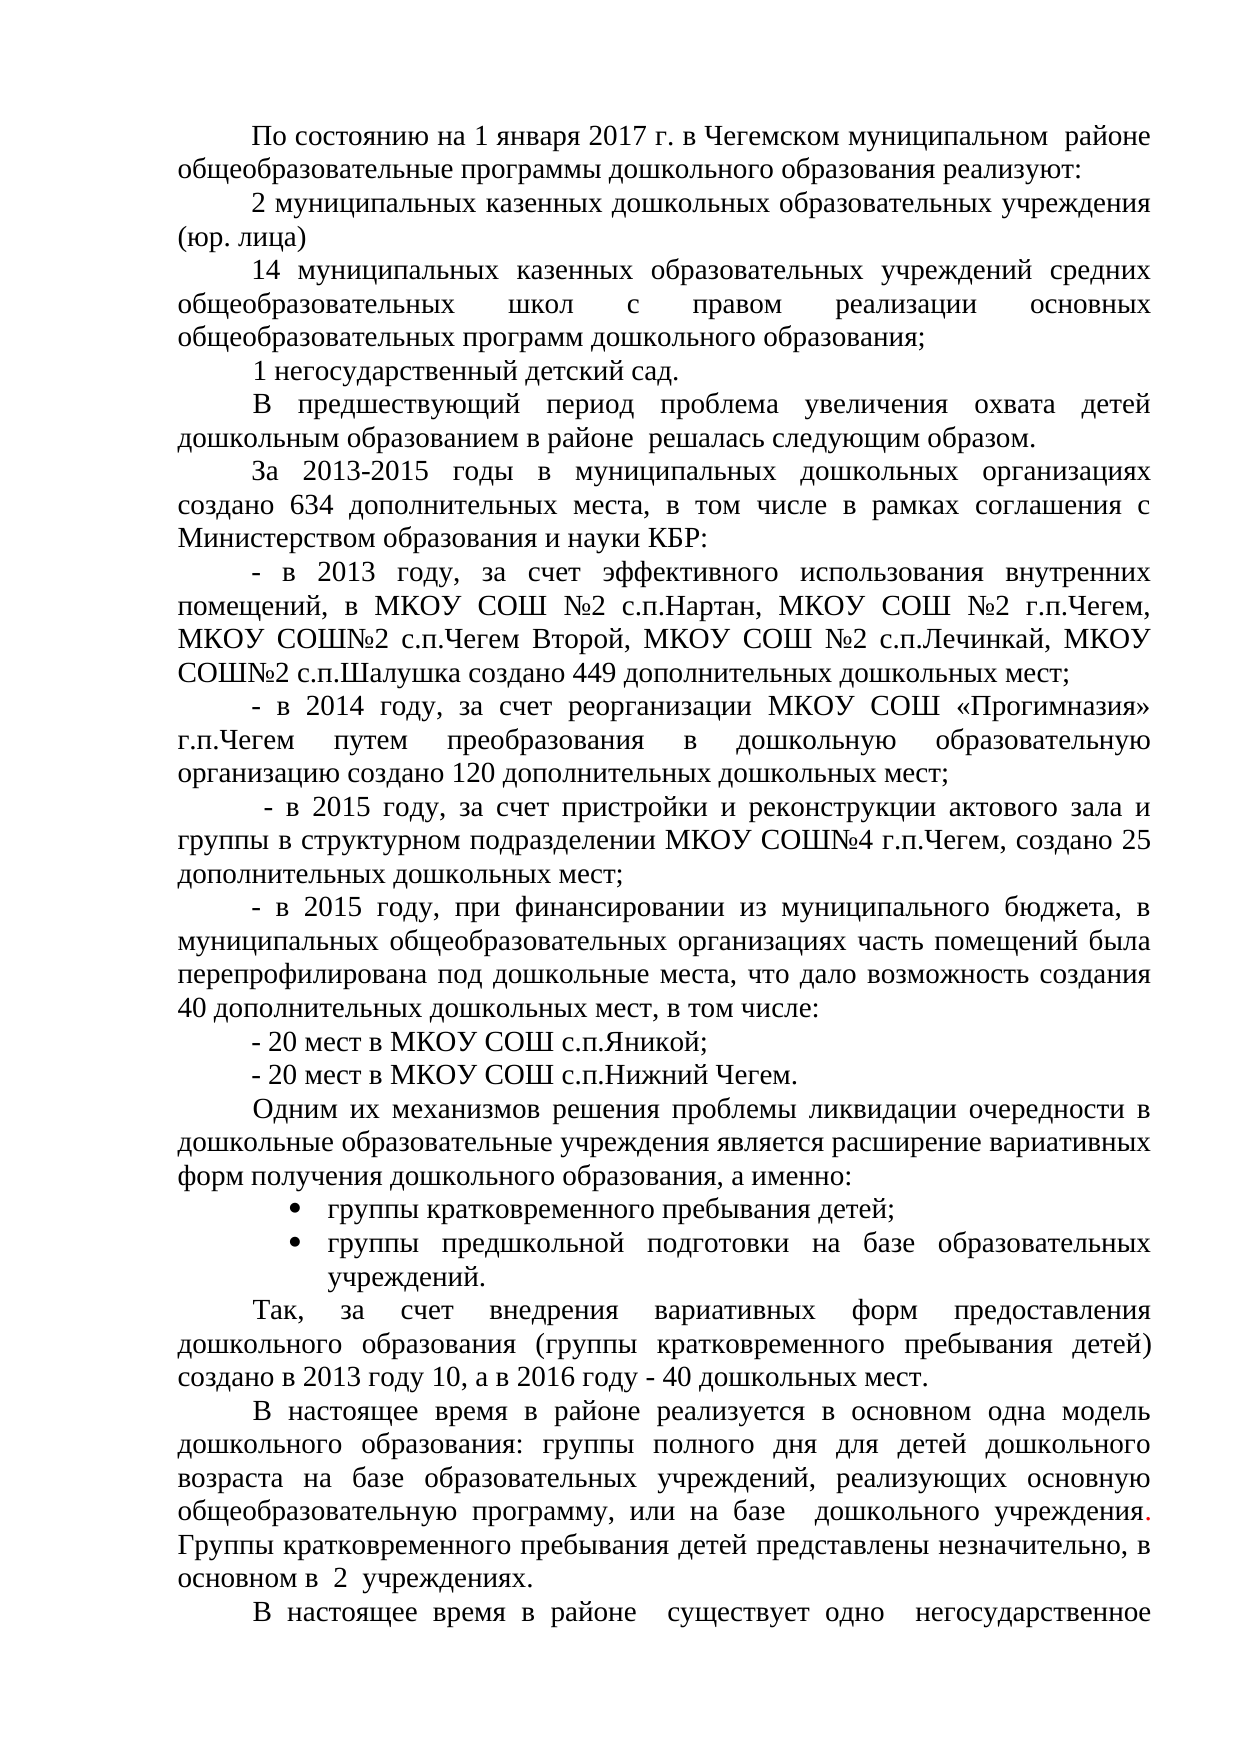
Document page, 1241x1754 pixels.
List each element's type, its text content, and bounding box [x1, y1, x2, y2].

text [177, 1594, 1152, 1628]
text 14 муниципальных казенных образовательных учреждений средних общеобразовательных школ с правом реализации основных общеобразовательных программ дошкольного образования; [177, 252, 1152, 353]
text За 2013-2015 годы в муниципальных дошкольных организациях создано 634 дополнительных места, в том числе в рамках соглашения с Министерством образования и науки КБР: [177, 453, 1152, 554]
text 1 негосударственный детский сад. [177, 353, 1152, 386]
text - в 2015 году, за счет пристройки и реконструкции актового зала и группы в структурном подразделении МКОУ СОШ№4 г.п.Чегем, создано 25 дополнительных дошкольных мест; [177, 789, 1152, 889]
text 2 муниципальных казенных дошкольных образовательных учреждения (юр. лица) [177, 185, 1152, 252]
list группы кратковременного пребывания детей; [290, 1191, 1152, 1225]
text - в 2013 году, за счет эффективного использования внутренних помещений, в МКОУ СОШ №2 с.п.Нартан, МКОУ СОШ №2 г.п.Чегем, МКОУ СОШ№2 с.п.Чегем Второй, МКОУ СОШ №2 с.п.Лечинкай, МКОУ СОШ№2 с.п.Шалушка создано 449 дополнительных дошкольных мест; [177, 554, 1152, 688]
text - в 2014 году, за счет реорганизации МКОУ СОШ «Прогимназия» г.п.Чегем путем преобразования в дошкольную образовательную организацию создано 120 дополнительных дошкольных мест; [177, 688, 1152, 789]
text - 20 мест в МКОУ СОШ с.п.Нижний Чегем. [177, 1057, 1152, 1091]
list группы предшкольной подготовки на базе образовательных учреждений. [290, 1225, 1152, 1292]
text - 20 мест в МКОУ СОШ с.п.Яникой; [177, 1024, 1152, 1057]
text Так, за счет внедрения вариативных форм предоставления дошкольного образования (группы кратковременного пребывания детей) создано в 2013 году 10, а в 2016 году - 40 дошкольных мест. [177, 1292, 1152, 1393]
text В предшествующий период проблема увеличения охвата детей дошкольным образованием в районе решалась следующим образом. [177, 386, 1152, 453]
text В настоящее время в районе реализуется в основном одна модель дошкольного образования: группы полного дня для детей дошкольного возраста на базе образовательных учреждений, реализующих основную общеобразовательную программу, или на базе дошкольного учреждения. Группы кратковременного пребывания детей представлены незначительно, в основном в 2 учреждениях. [177, 1393, 1152, 1594]
text По состоянию на 1 января 2017 г. в Чегемском муниципальном районе общеобразовательные программы дошкольного образования реализуют: [177, 118, 1152, 185]
text Одним их механизмов решения проблемы ликвидации очередности в дошкольные образовательные учреждения является расширение вариативных форм получения дошкольного образования, а именно: [177, 1091, 1152, 1191]
text - в 2015 году, при финансировании из муниципального бюджета, в муниципальных общеобразовательных организациях часть помещений была перепрофилирована под дошкольные места, что дало возможность создания 40 дополнительных дошкольных мест, в том числе: [177, 889, 1152, 1024]
